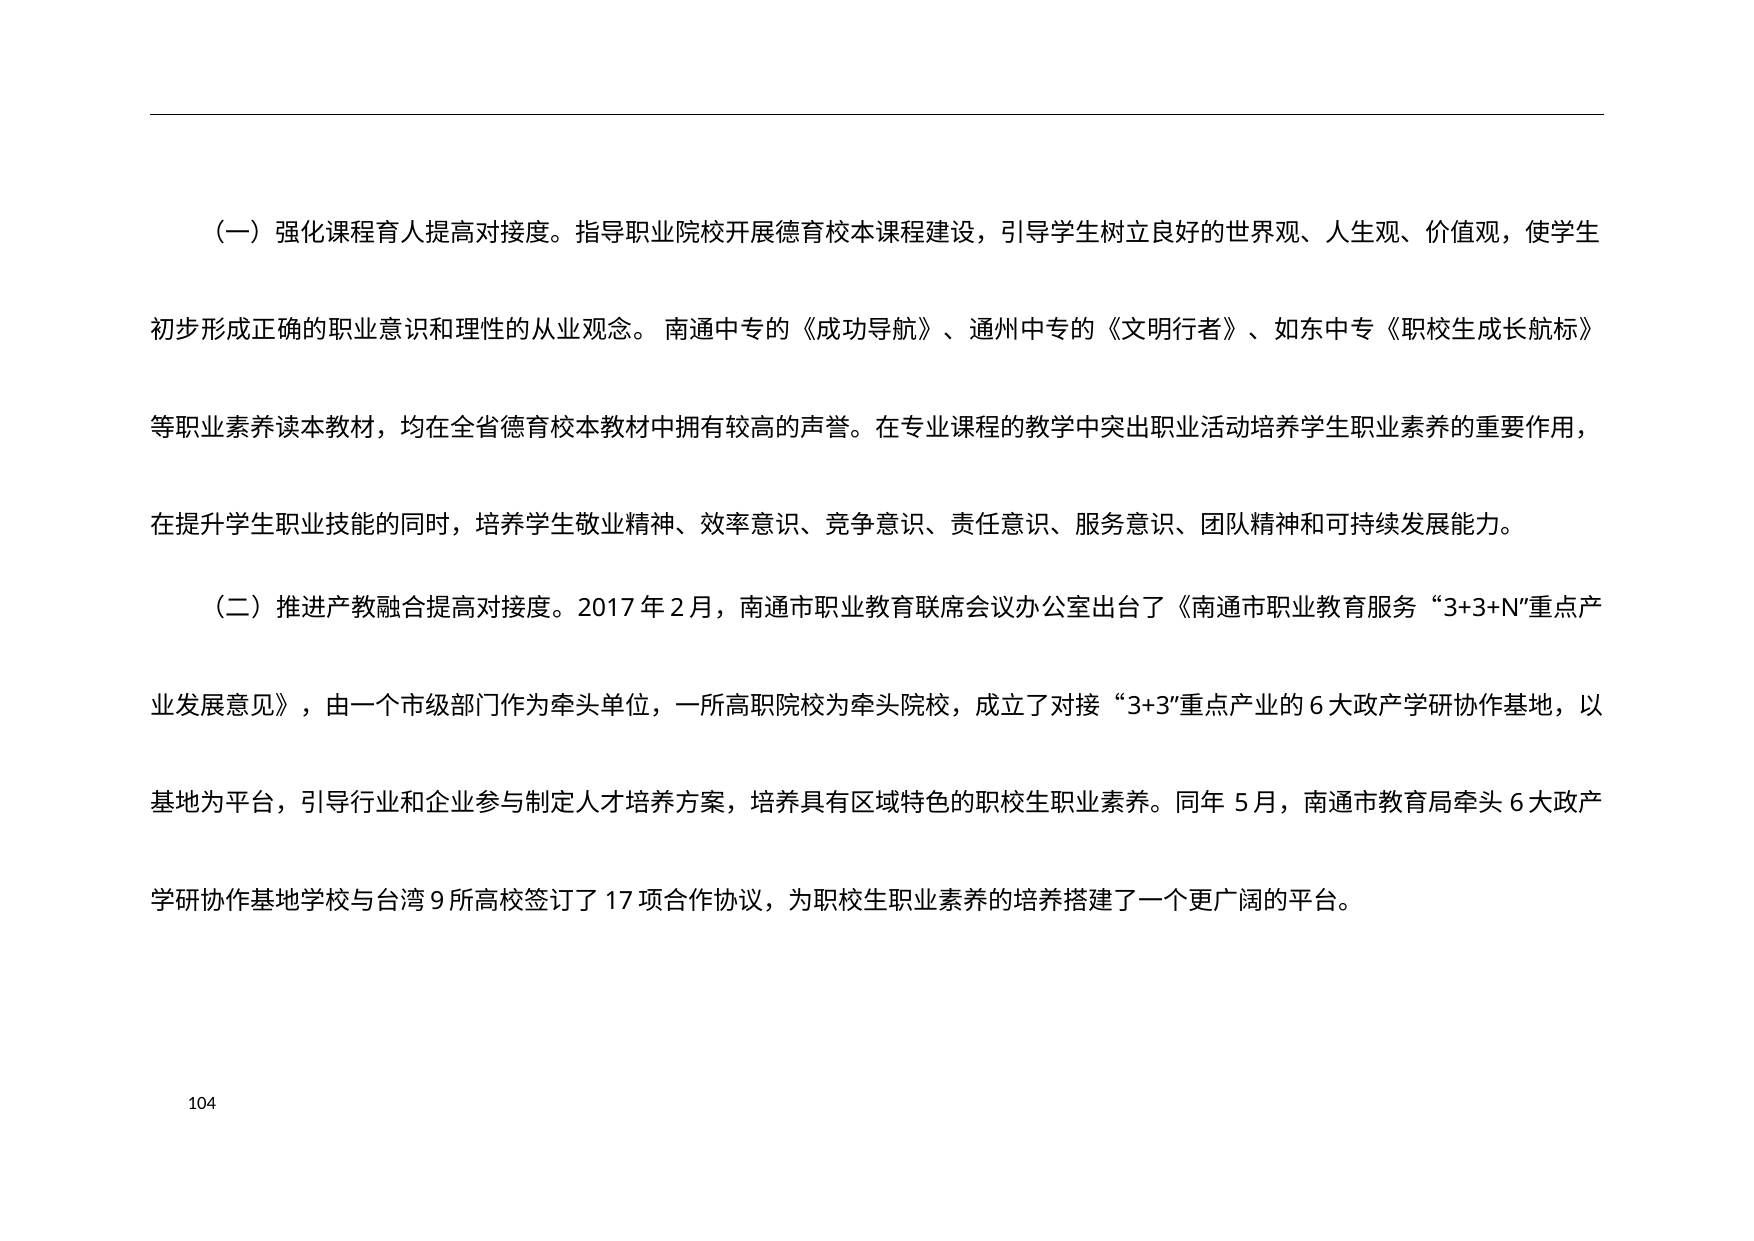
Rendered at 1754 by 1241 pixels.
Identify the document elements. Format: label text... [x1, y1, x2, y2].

text （二）推进产教融合提高对接度。2017年2月，南通市职业教育联席会议办公室出台了《南通市职业教育服务“3+3+N”重点产业发展意见》，由一个市级部门作为牵头单位，一所高职院校为牵头院校，成立了对接“3+3”重点产业的6大政产学研协作基地，以基地为平台，引导行业和企业参与制定人才培养方案，培养具有区域特色的职校生职业素养。同年5月，南通市教育局牵头6大政产学研协作基地学校与台湾9所高校签订了17项合作协议，为职校生职业素养的培养搭建了一个更广阔的平台。 [150, 573, 1604, 931]
text （一）强化课程育人提高对接度。指导职业院校开展德育校本课程建设，引导学生树立良好的世界观、人生观、价值观，使学生初步形成正确的职业意识和理性的从业观念。 南通中专的《成功导航》、通州中专的《文明行者》、如东中专《职校生成长航标》等职业素养读本教材，均在全省德育校本教材中拥有较高的声誉。在专业课程的教学中突出职业活动培养学生职业素养的重要作用，在提升学生职业技能的同时，培养学生敬业精神、效率意识、竞争意识、责任意识、服务意识、团队精神和可持续发展能力。 [150, 198, 1604, 555]
